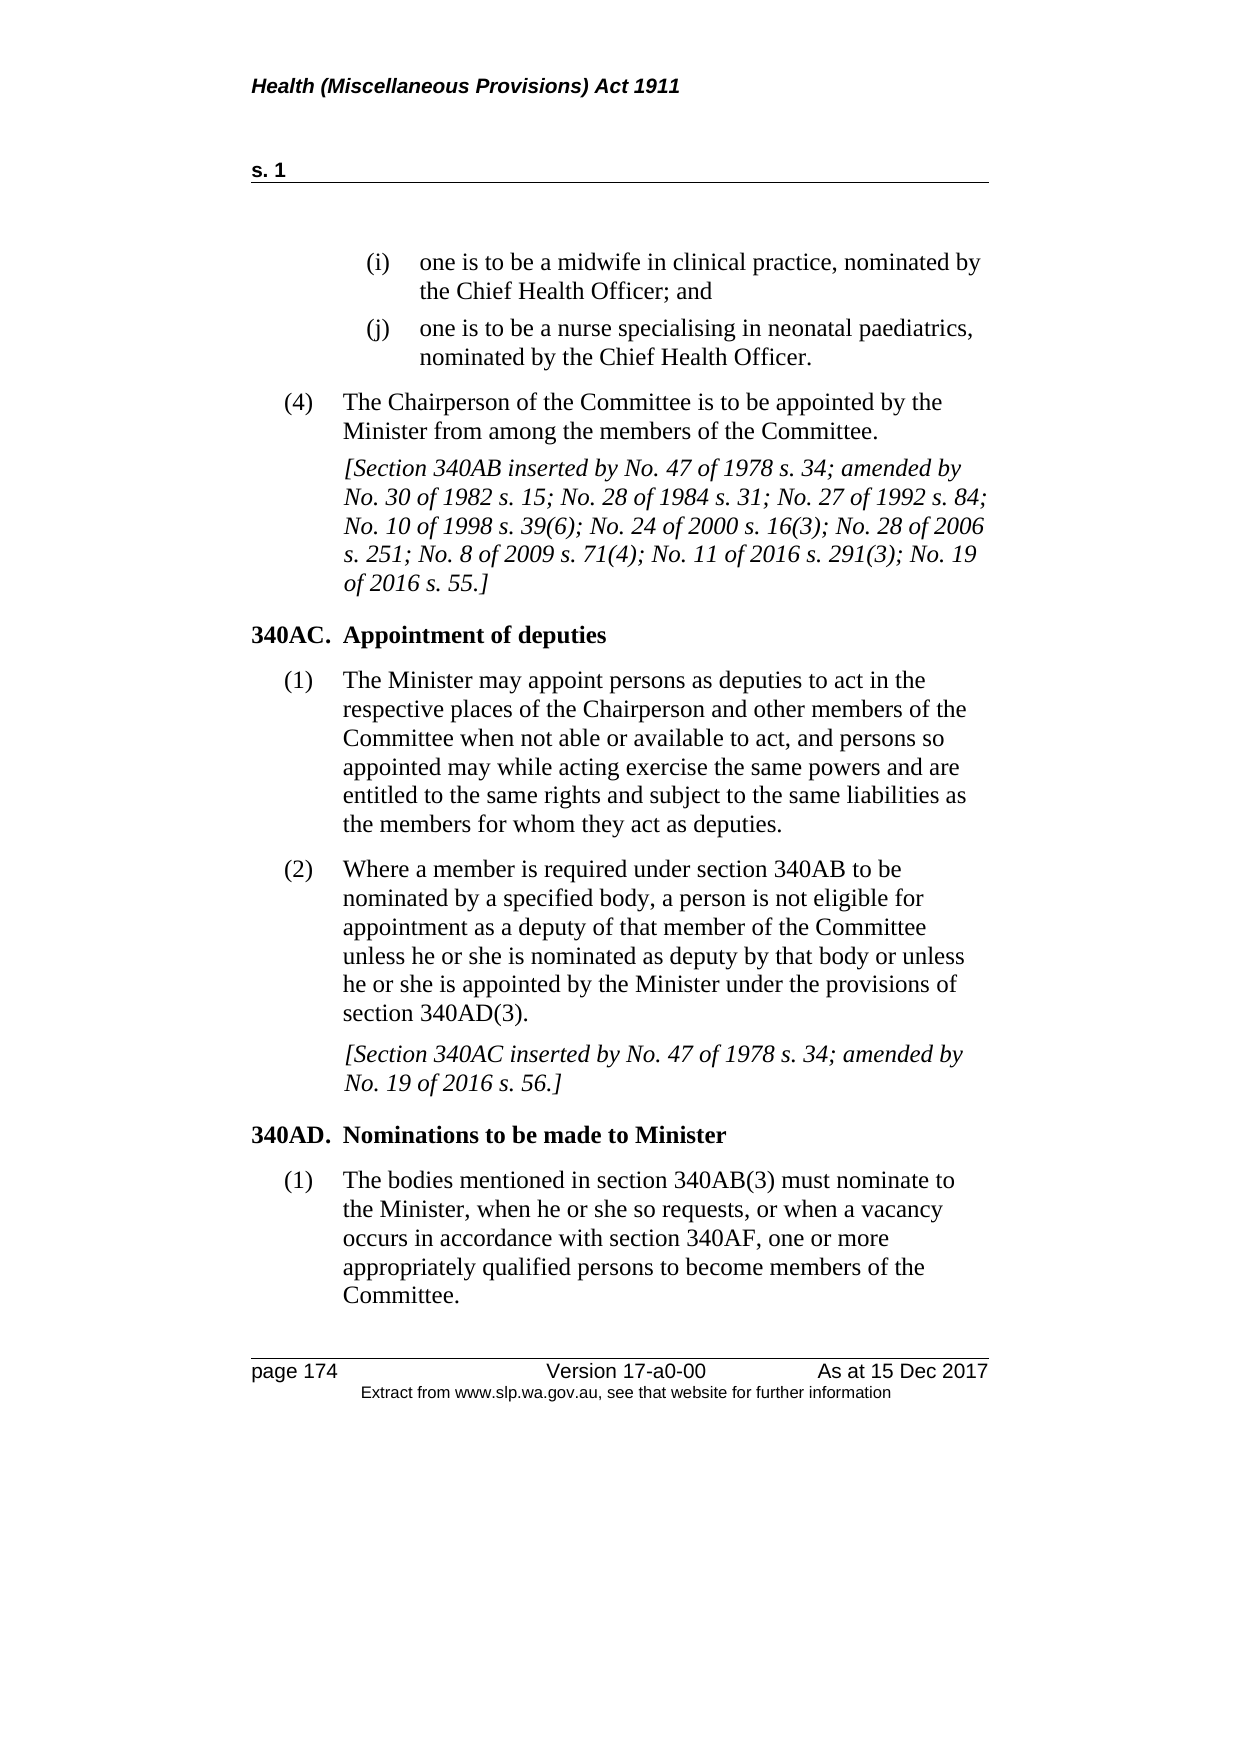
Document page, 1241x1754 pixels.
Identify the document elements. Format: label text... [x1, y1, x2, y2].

text (2) Where a member is required under section 340AB to be nominated by a specified body, a person is not eligible for appointment as a deputy of that member of the Committee unless he or she is nominated as deputy by that body or unless he or she is appointed by the Minister under the provisions of section 340AD(3). [251, 854, 989, 1027]
subtitle 340AC. Appointment of deputies [251, 620, 989, 649]
text (1) The bodies mentioned in section 340AB(3) must nominate to the Minister, when he or she so requests, or when a vacancy occurs in accordance with section 340AF, one or more appropriately qualified persons to become members of the Committee. [251, 1165, 989, 1309]
text (j) one is to be a nurse specialising in neonatal paediatrics, nominated by the Chief Health Officer. [251, 313, 989, 371]
text (1) The Minister may appoint persons as deputies to act in the respective places of the Chairperson and other members of the Committee when not able or available to act, and persons so appointed may while acting exercise the same powers and are entitled to the same rights and subject to the same liabilities as the members for whom they act as deputies. [251, 665, 989, 838]
subtitle 340AD. Nominations to be made to Minister [251, 1120, 989, 1149]
text [Section 340AB inserted by No. 47 of 1978 s. 34; amended by No. 30 of 1982 s. 15; No. 28 of 1984 s. 31; No. 27 of 1992 s. 84; No. 10 of 1998 s. 39(6); No. 24 of 2000 s. 16(3); No. 28 of 2006 s. 251; No. 8 of 2009 s. 71(4); No. 11 of 2016 s. 291(3); No. 19 of 2016 s. 55.] [251, 453, 989, 597]
text (i) one is to be a midwife in clinical practice, nominated by the Chief Health Officer; and [251, 247, 989, 305]
text (4) The Chairperson of the Committee is to be appointed by the Minister from among the members of the Committee. [251, 387, 989, 445]
text [Section 340AC inserted by No. 47 of 1978 s. 34; amended by No. 19 of 2016 s. 56.] [251, 1039, 989, 1097]
